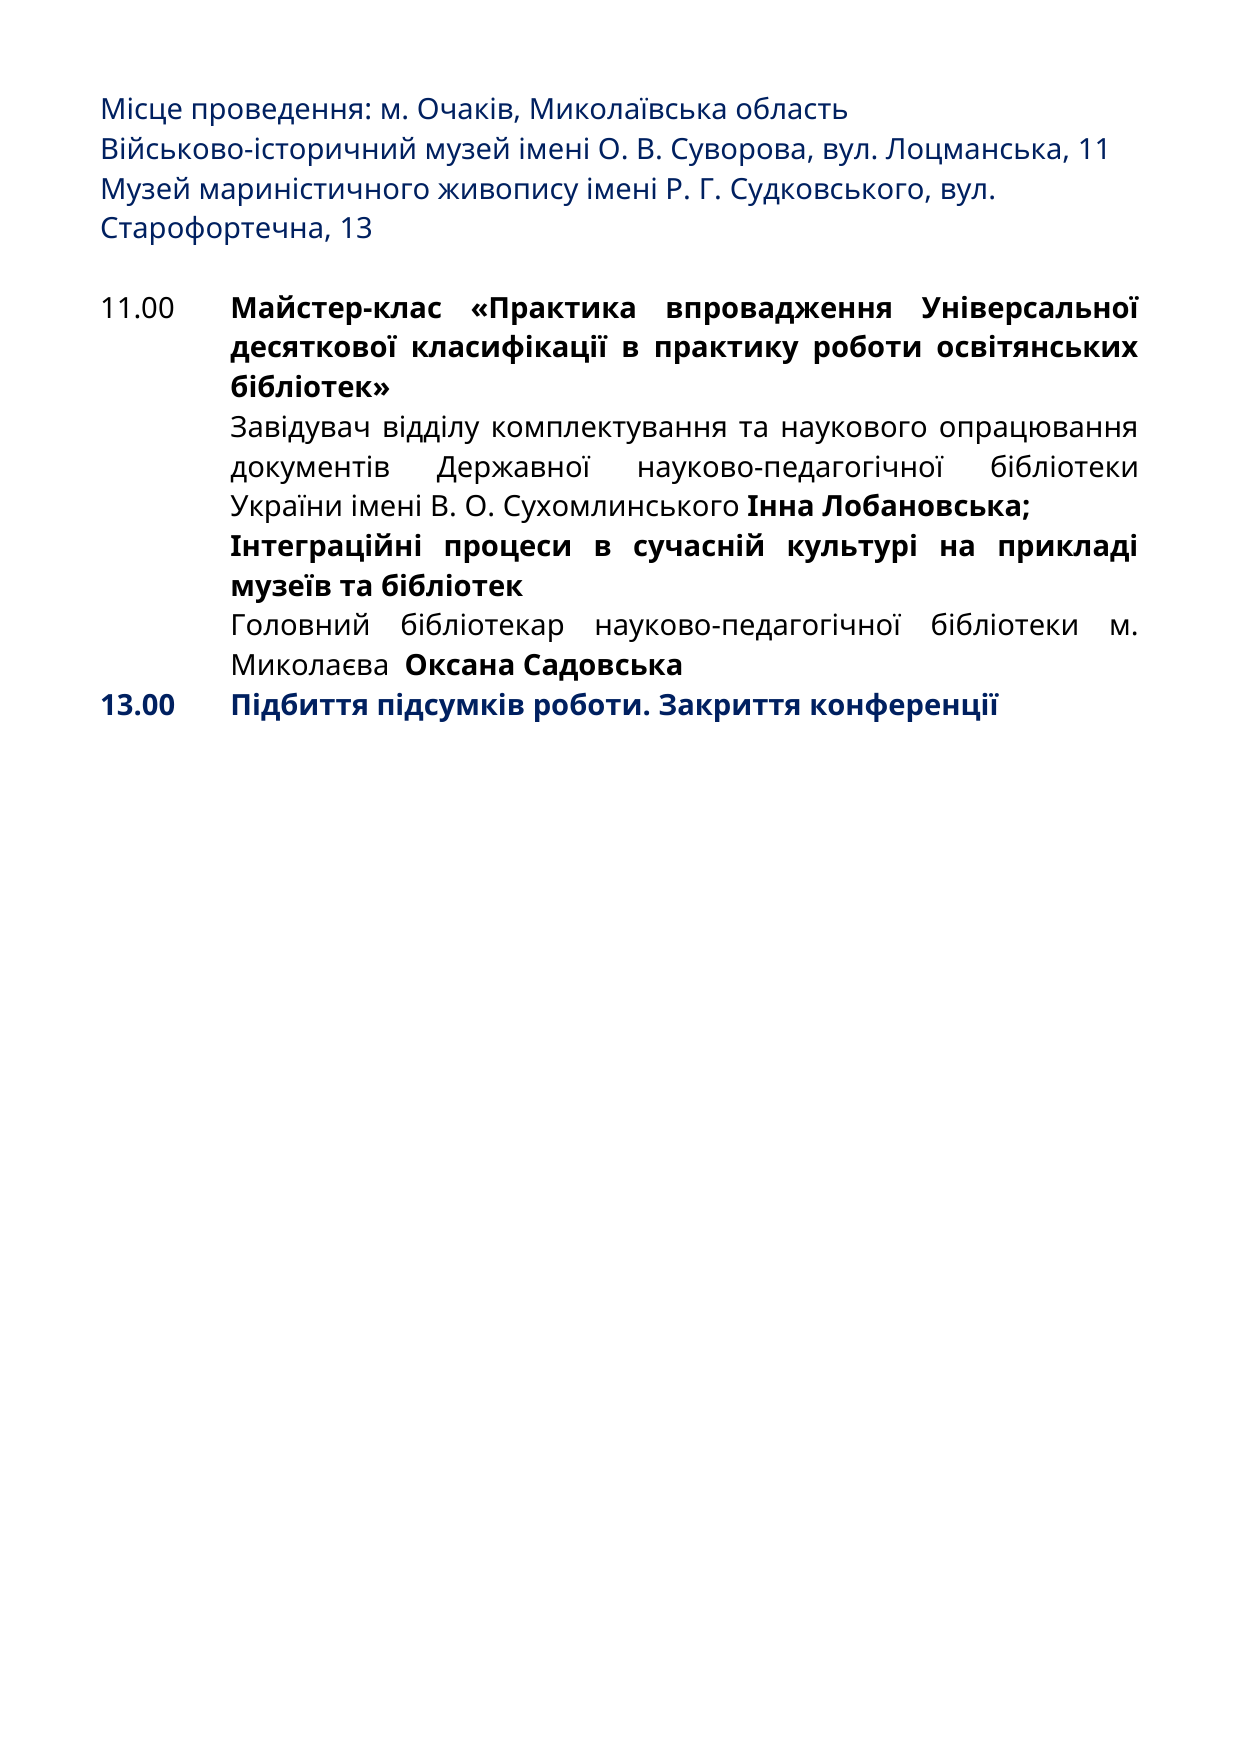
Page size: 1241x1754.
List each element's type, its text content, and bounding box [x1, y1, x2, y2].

table_cell 13.00 [89, 684, 219, 724]
table_cell 11.00 [89, 287, 219, 684]
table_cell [89, 89, 1151, 287]
table_cell Підбиття підсумків роботи. Закриття конференції [219, 684, 1151, 724]
table_cell Майстер-клас «Практика впровадження Універсальної десяткової класифікації в практику роботи освітянських бібліотек» Завідувач відділу комплектування та наукового опрацювання документів Державної науково-педагогічної бібліотеки України імені В. О. Сухомлинського Інна Лобановська; Інтеграційні процеси в сучасній культурі на прикладі музеїв та бібліотек Головний бібліотекар науково-педагогічної бібліотеки м. Миколаєва Оксана Садовська [219, 287, 1151, 684]
